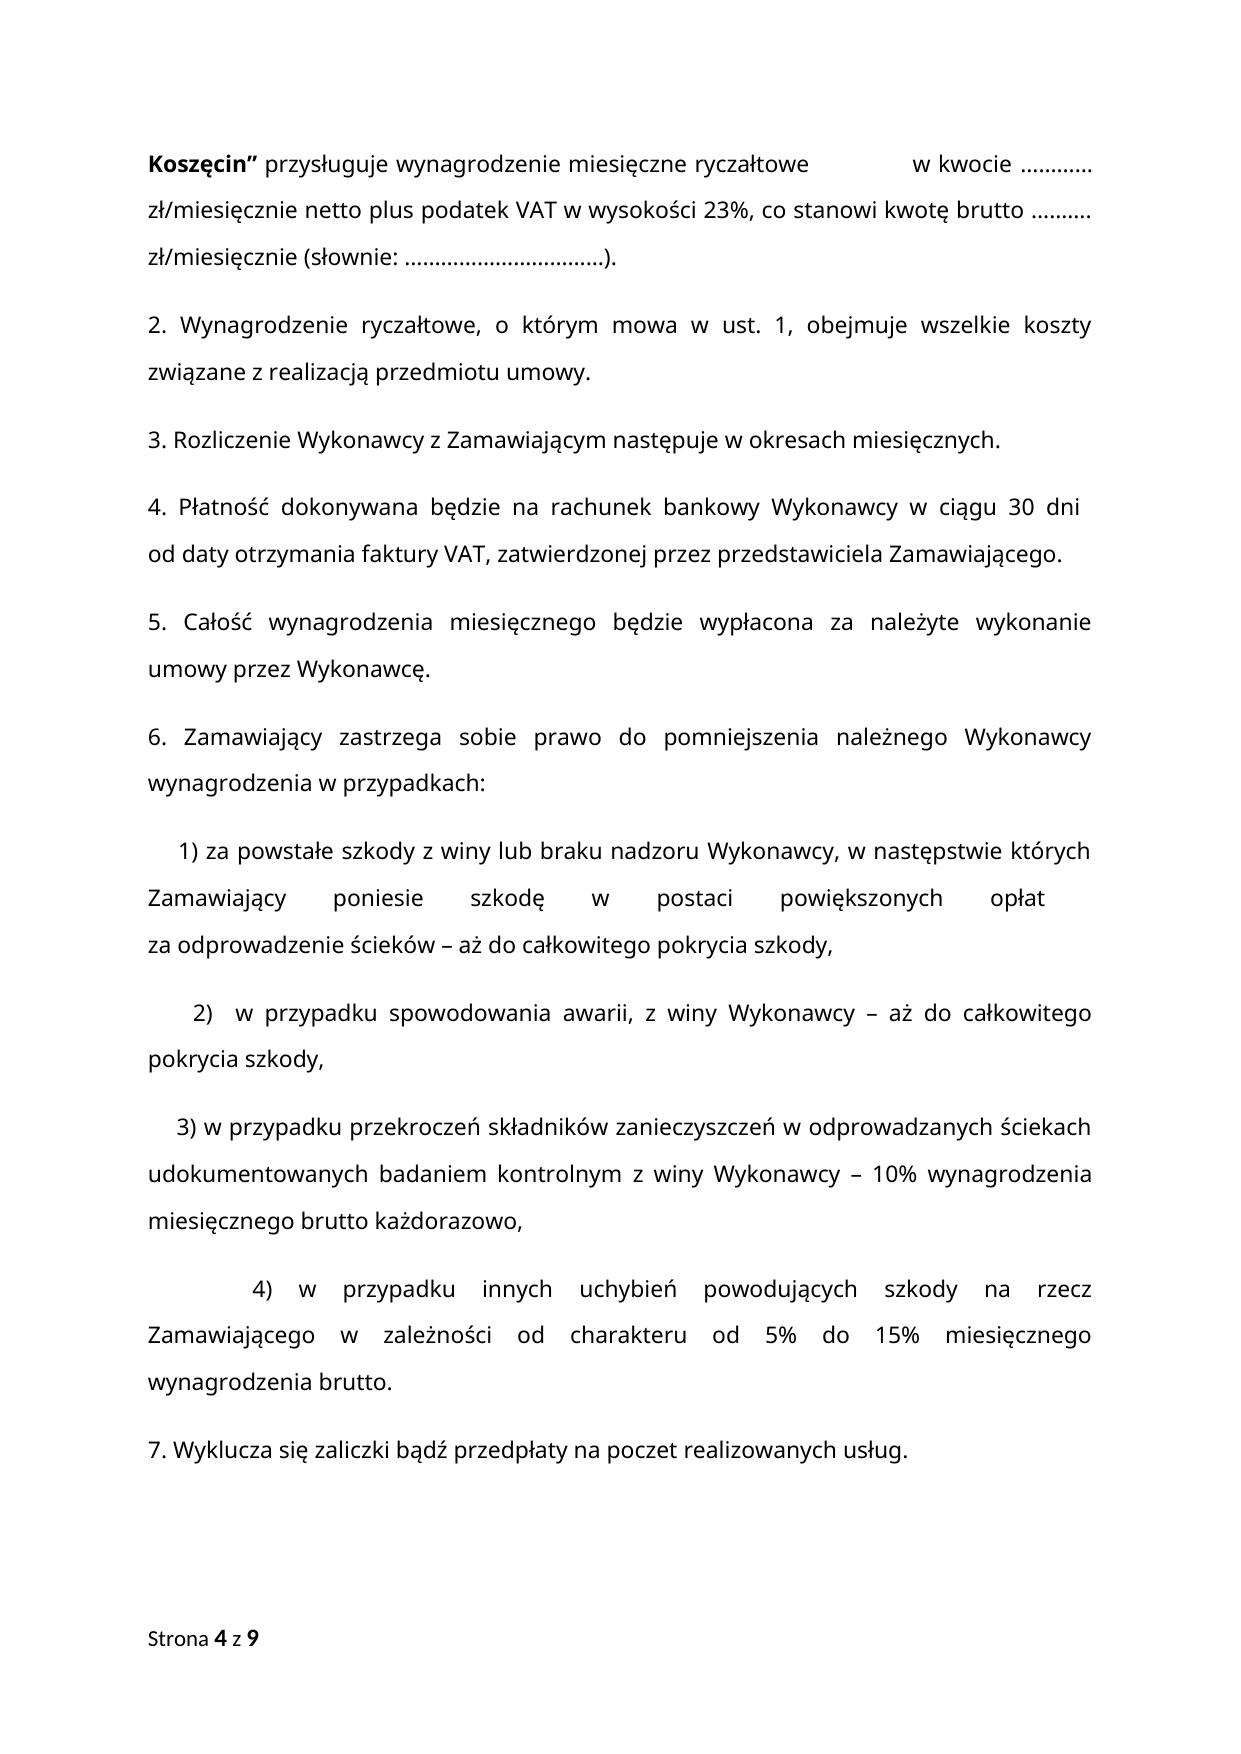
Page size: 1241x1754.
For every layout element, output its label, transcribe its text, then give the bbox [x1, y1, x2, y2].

text 2. Wynagrodzenie ryczałtowe, o którym mowa w ust. 1, obejmuje wszelkie koszty związane z realizacją przedmiotu umowy. [148, 309, 1093, 387]
text 6. Zamawiający zastrzega sobie prawo do pomniejszenia należnego Wykonawcy wynagrodzenia w przypadkach: [148, 721, 1093, 799]
text 5. Całość wynagrodzenia miesięcznego będzie wypłacona za należyte wykonanie umowy przez Wykonawcę. [148, 606, 1093, 684]
text 7. Wyklucza się zaliczki bądź przedpłaty na poczet realizowanych usług. [148, 1434, 1093, 1465]
text 4) w przypadku innych uchybień powodujących szkody na rzecz Zamawiającego w zależności od charakteru od 5% do 15% miesięcznego wynagrodzenia brutto. [148, 1273, 1093, 1398]
text 4. Płatność dokonywana będzie na rachunek bankowy Wykonawcy w ciągu 30 dni od daty otrzymania faktury VAT, zatwierdzonej przez przedstawiciela Zamawiającego. [148, 491, 1093, 569]
text 2) w przypadku spowodowania awarii, z winy Wykonawcy – aż do całkowitego pokrycia szkody, [148, 997, 1093, 1075]
text 1) za powstałe szkody z winy lub braku nadzoru Wykonawcy, w następstwie których Zamawiający poniesie szkodę w postaci powiększonych opłat za odprowadzenie ścieków – aż do całkowitego pokrycia szkody, [148, 835, 1093, 960]
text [148, 148, 1093, 273]
text 3. Rozliczenie Wykonawcy z Zamawiającym następuje w okresach miesięcznych. [148, 424, 1093, 455]
text 3) w przypadku przekroczeń składników zanieczyszczeń w odprowadzanych ściekach udokumentowanych badaniem kontrolnym z winy Wykonawcy – 10% wynagrodzenia miesięcznego brutto każdorazowo, [148, 1111, 1093, 1236]
